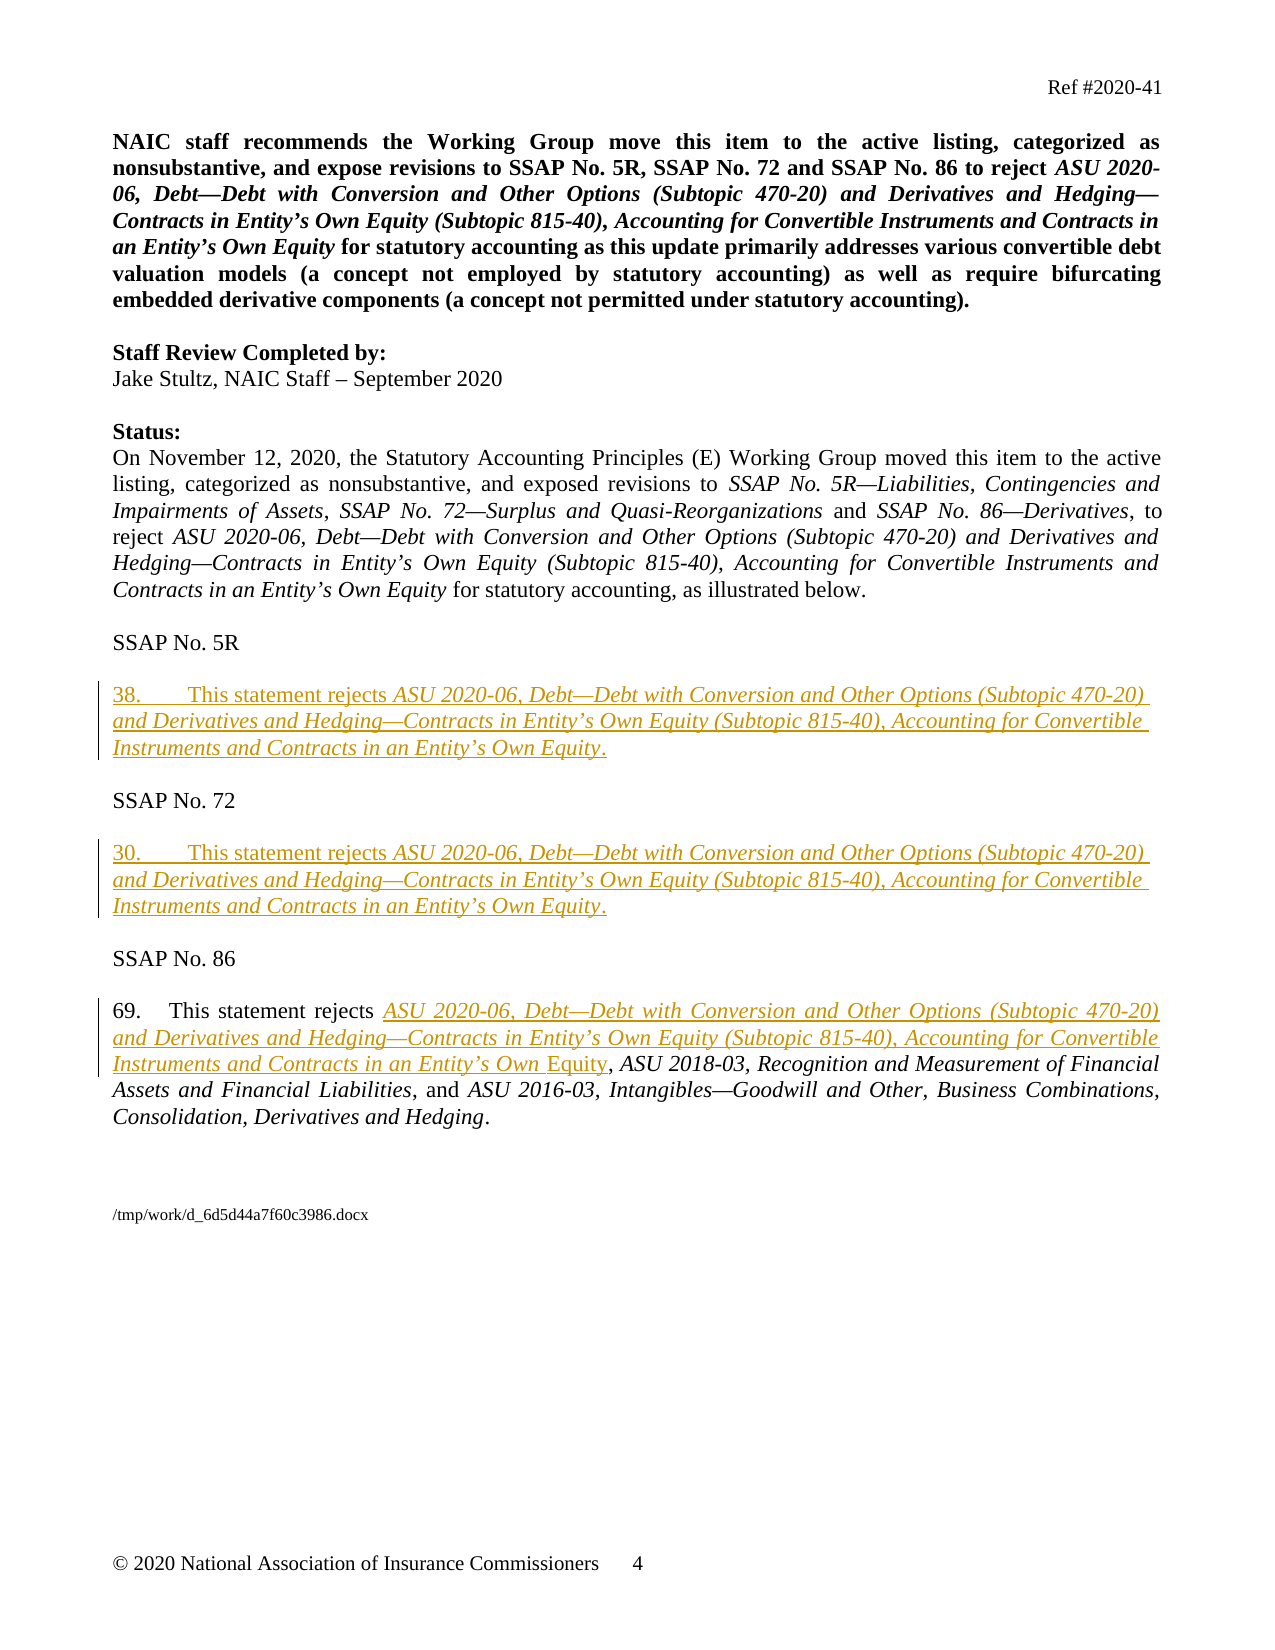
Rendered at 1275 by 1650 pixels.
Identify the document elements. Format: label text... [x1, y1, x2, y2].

text SSAP No. 72 [112, 787, 1162, 813]
text Jake Stultz, NAIC Staff – September 2020 [112, 365, 1162, 391]
text G:\FRS\DATA\Stat Acctg\3. National Meetings\A. National Meeting Materials\2020\11-12-20 (Fall)\Exposures\20-41 - ASU 2020-06 Convertible Instruments.docx [112, 1205, 1162, 1224]
text Staff Review Completed by: [112, 339, 1162, 365]
text On November 12, 2020, the Statutory Accounting Principles (E) Working Group moved this item to the active listing, categorized as nonsubstantive, and exposed revisions to SSAP No. 5R—Liabilities, Contingencies and Impairments of Assets, SSAP No. 72—Surplus and Quasi-Reorganizations and SSAP No. 86—Derivatives, to reject ASU 2020-06, Debt—Debt with Conversion and Other Options (Subtopic 470-20) and Derivatives and Hedging—Contracts in Entity’s Own Equity (Subtopic 815-40), Accounting for Convertible Instruments and Contracts in an Entity’s Own Equity for statutory accounting, as illustrated below. [112, 444, 1162, 602]
text Status: [112, 418, 1162, 444]
list This statement rejects , ASU 2018-03, Recognition and Measurement of Financial Assets and Financial Liabilities, and ASU 2016-03, Intangibles—Goodwill and Other, Business Combinations, Consolidation, Derivatives and Hedging. [112, 997, 1162, 1129]
text SSAP No. 86 [112, 945, 1162, 971]
text SSAP No. 5R [112, 628, 1162, 655]
text NAIC staff recommends the Working Group move this item to the active listing, categorized as nonsubstantive, and expose revisions to SSAP No. 5R, SSAP No. 72 and SSAP No. 86 to reject ASU 2020-06, Debt—Debt with Conversion and Other Options (Subtopic 470-20) and Derivatives and Hedging—Contracts in Entity’s Own Equity (Subtopic 815-40), Accounting for Convertible Instruments and Contracts in an Entity’s Own Equity for statutory accounting as this update primarily addresses various convertible debt valuation models (a concept not employed by statutory accounting) as well as require bifurcating embedded derivative components (a concept not permitted under statutory accounting). [112, 128, 1162, 312]
